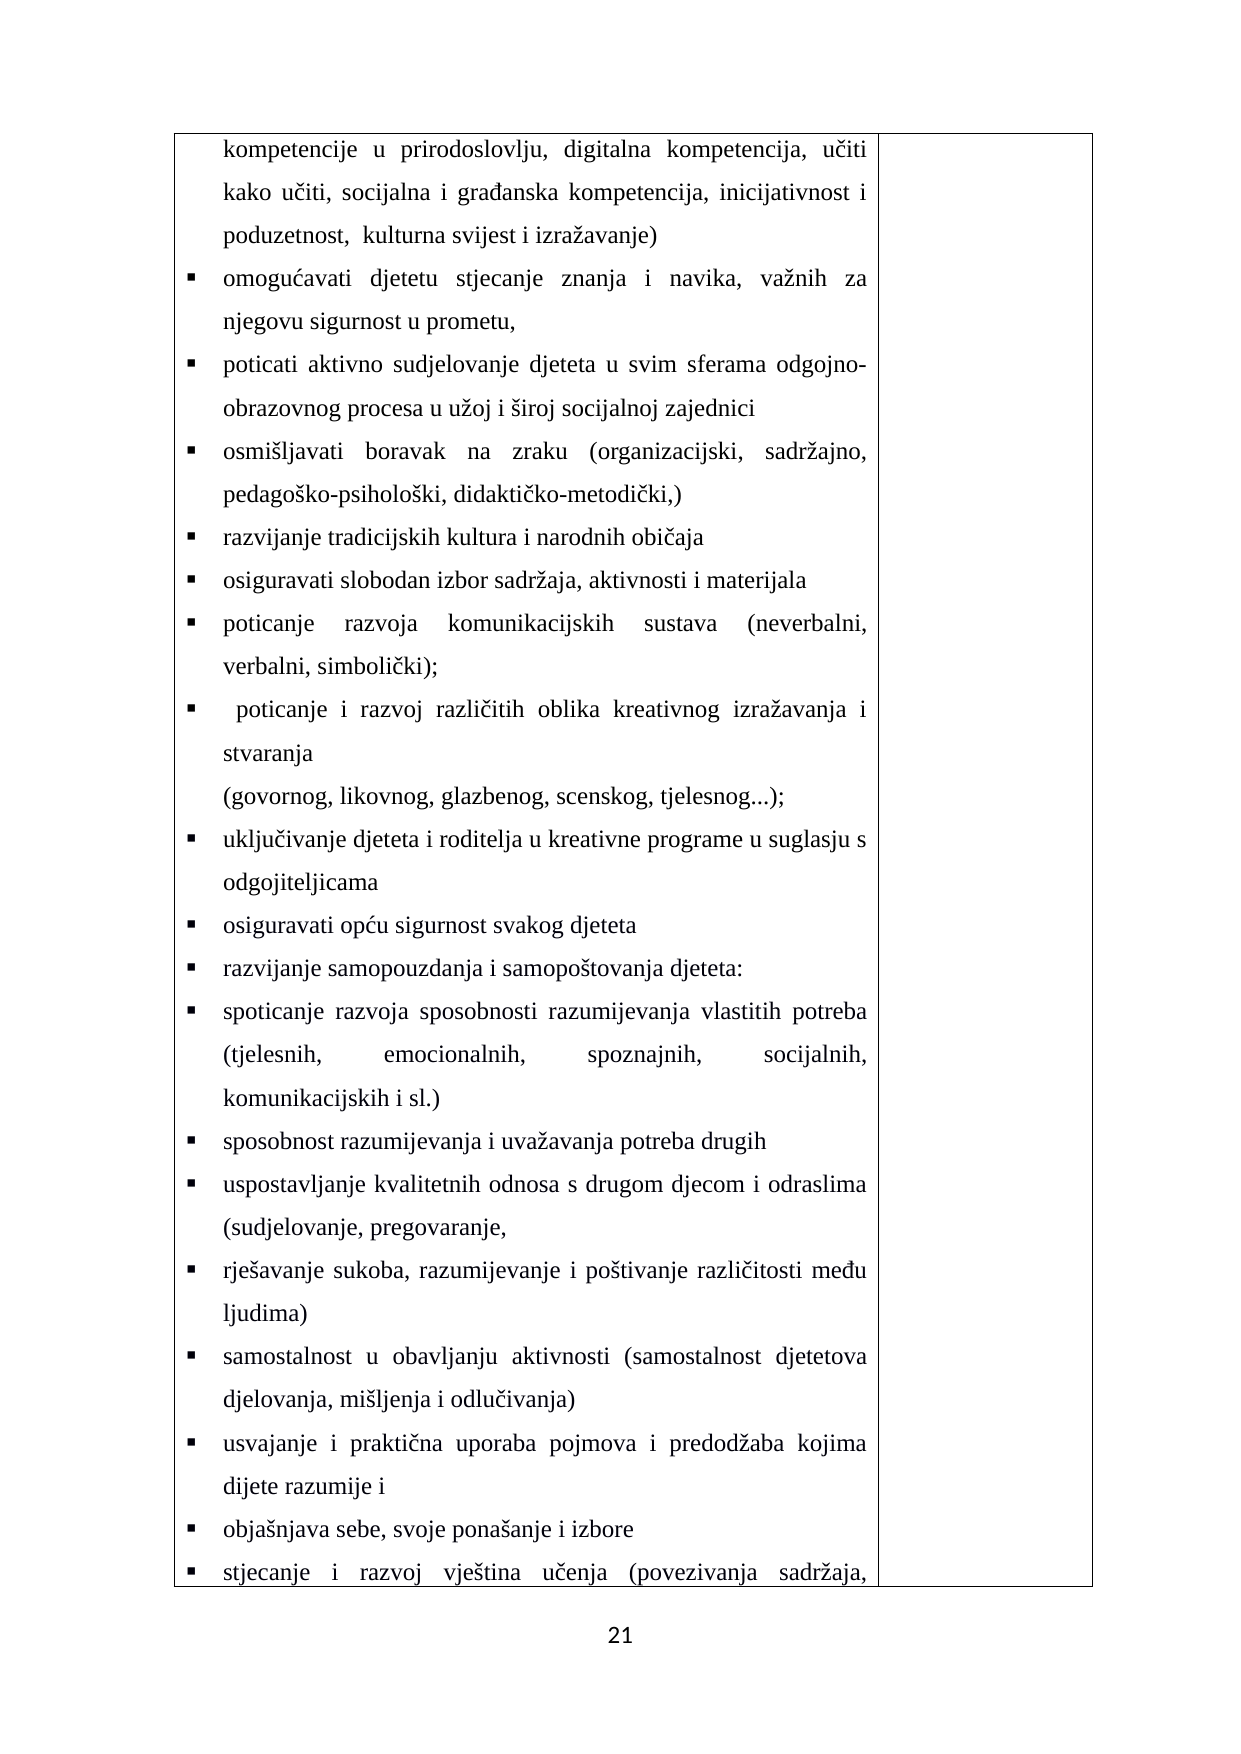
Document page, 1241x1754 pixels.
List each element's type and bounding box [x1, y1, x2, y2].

table_cell [175, 134, 878, 1586]
table_cell [879, 134, 1092, 1586]
